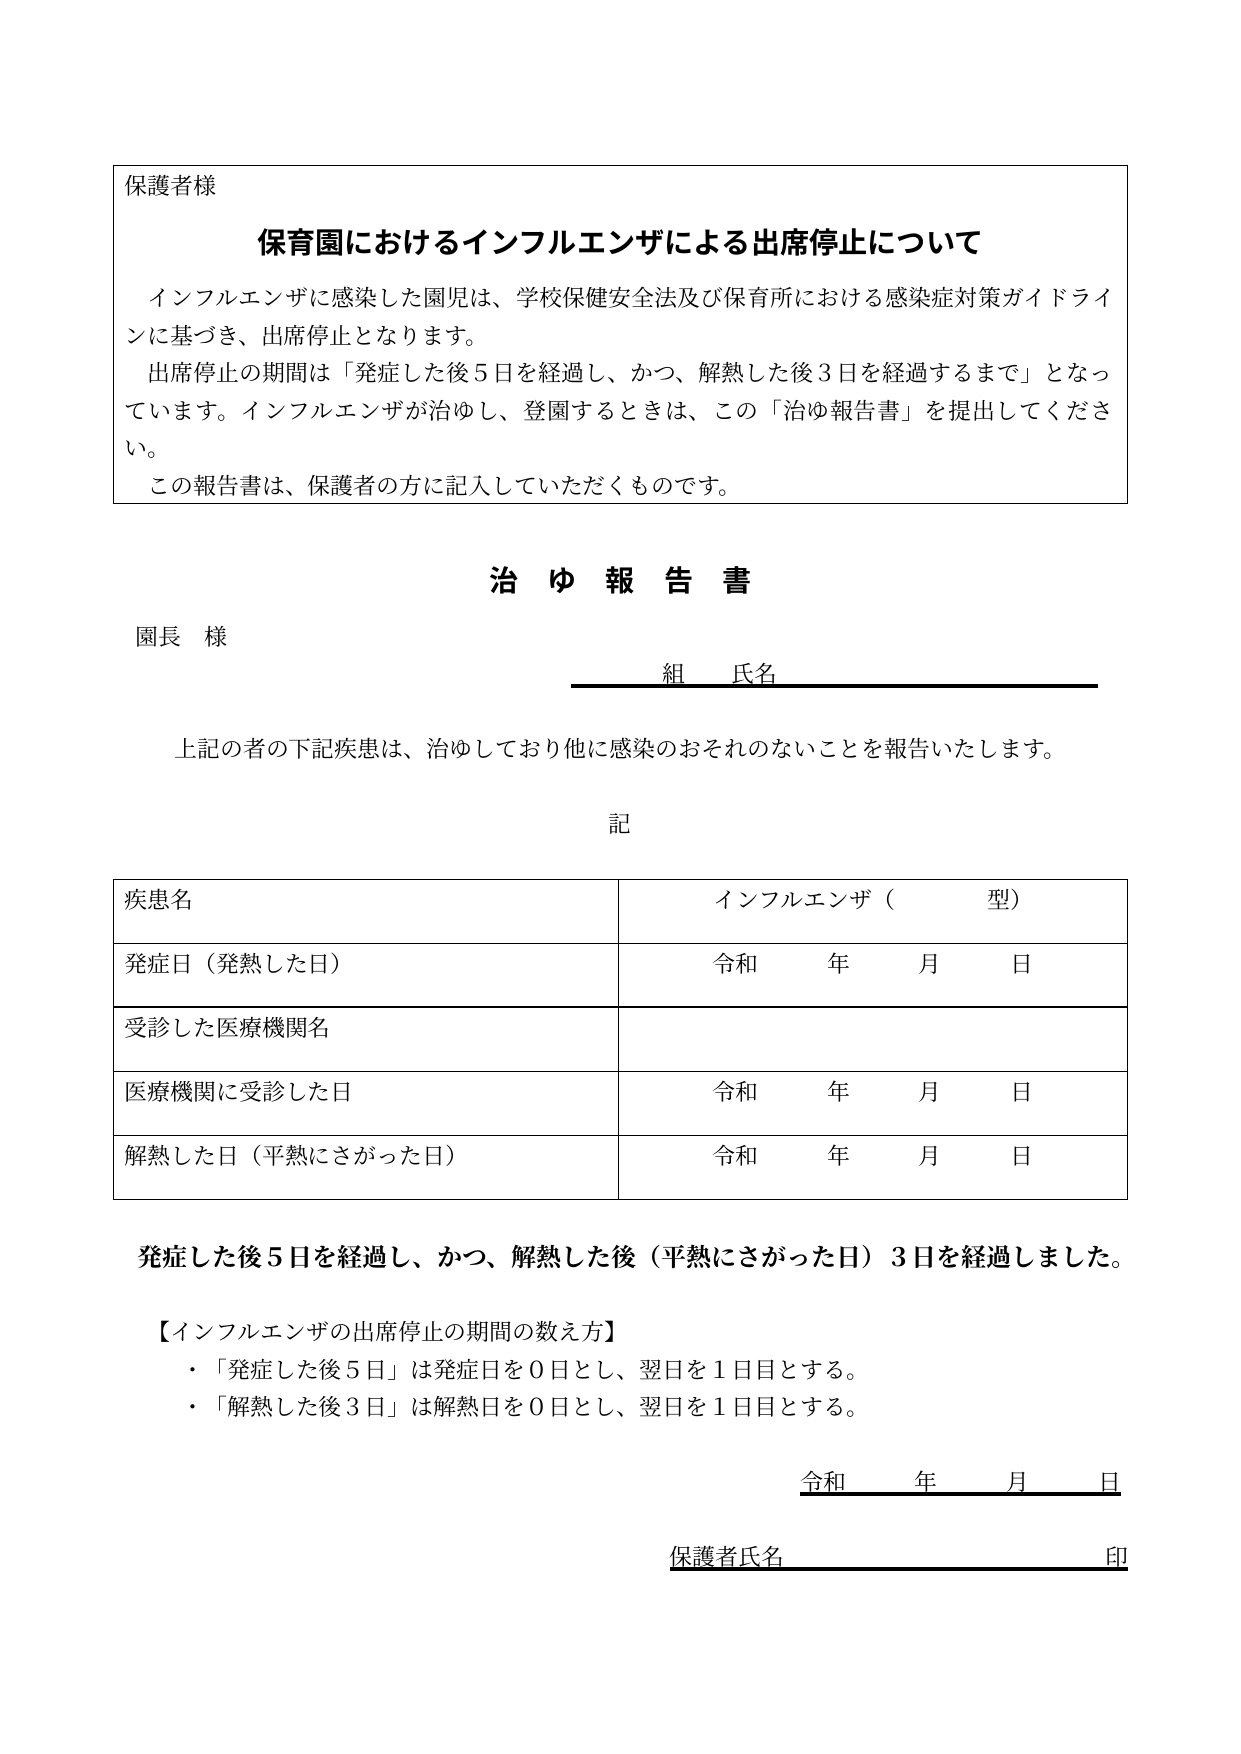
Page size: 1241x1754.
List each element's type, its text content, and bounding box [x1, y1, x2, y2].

table_cell [619, 1008, 1127, 1071]
text ・「解熱した後３日」は解熱日を０日とし、翌日を１日目とする。 [112, 1387, 1128, 1424]
text 治 ゆ 報 告 書 [112, 542, 1128, 617]
text ・「発症した後５日」は発症日を０日とし、翌日を１日目とする。 [112, 1349, 1128, 1387]
table_cell 医療機関に受診した日 [114, 1072, 618, 1135]
table_cell 令和 年 月 日 [619, 1136, 1127, 1198]
table_header 疾患名 [114, 880, 618, 943]
table_cell 受診した医療機関名 [114, 1008, 618, 1071]
text 発症した後５日を経過し、かつ、解熱した後（平熱にさがった日）３日を経過しました。 [112, 1237, 1128, 1274]
table_cell 令和 年 月 日 [619, 1072, 1127, 1135]
text 園長 様 [112, 617, 1128, 654]
table_cell 発症日（発熱した日） [114, 944, 618, 1006]
text 組 氏名 [112, 654, 1128, 692]
table_header 保護者様 保育園におけるインフルエンザによる出席停止について インフルエンザに感染した園児は、学校保健安全法及び保育所における感染症対策ガイドラインに基づき、出席停止となります。 出席停止の期間は「発症した後５日を経過し、かつ、解熱した後３日を経過するまで」となっています。インフルエンザが治ゆし、登園するときは、この「治ゆ報告書」を提出してください。 この報告書は、保護者の方に記入していただくものです。 [114, 166, 1127, 503]
text 記 [112, 804, 1128, 842]
text 【インフルエンザの出席停止の期間の数え方】 [112, 1312, 1128, 1349]
text 保護者氏名 印 [112, 1537, 1128, 1574]
table_cell 令和 年 月 日 [619, 944, 1127, 1006]
text 上記の者の下記疾患は、治ゆしており他に感染のおそれのないことを報告いたします。 [112, 729, 1128, 767]
table_header インフルエンザ（ 型） [619, 880, 1127, 943]
text 令和 年 月 日 [112, 1462, 1128, 1499]
table_cell 解熱した日（平熱にさがった日） [114, 1136, 618, 1198]
